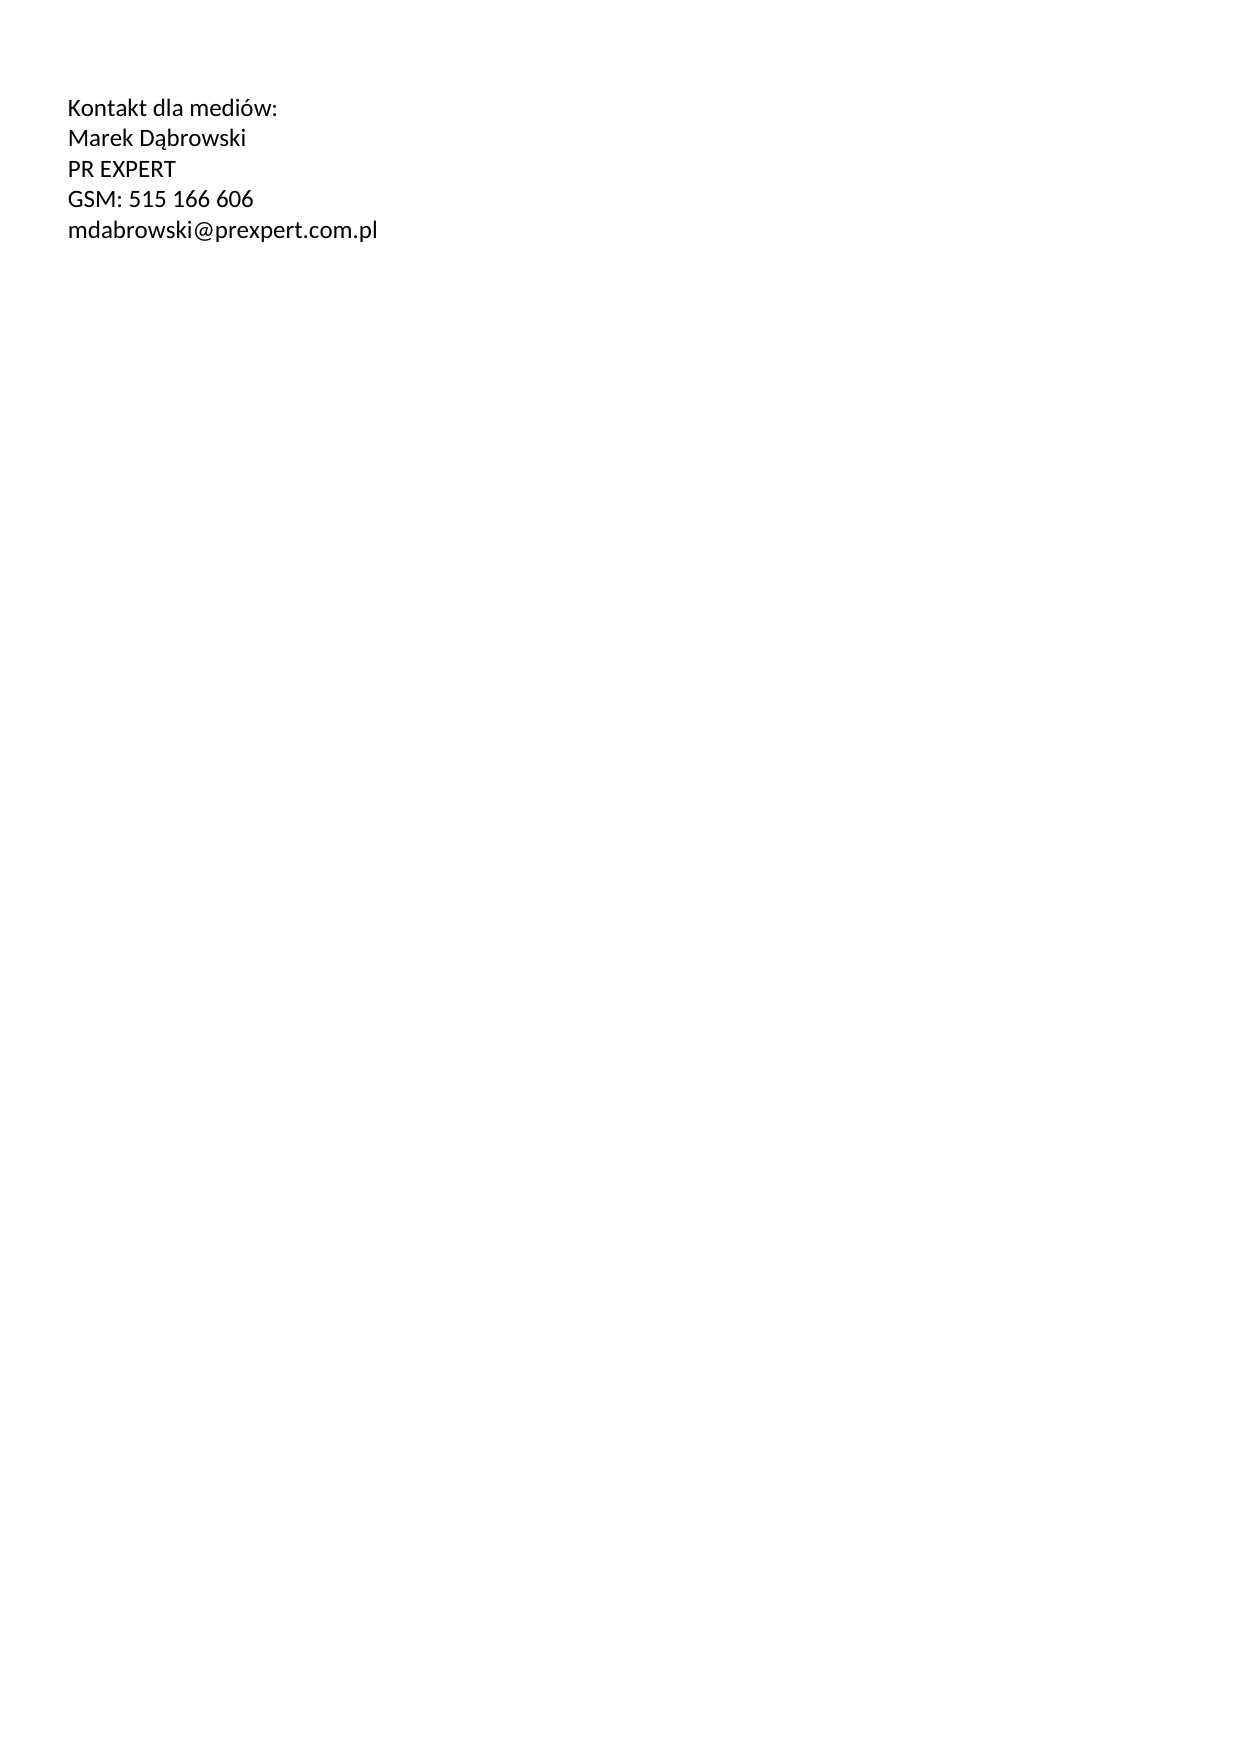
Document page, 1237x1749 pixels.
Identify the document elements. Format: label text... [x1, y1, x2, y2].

text Marek Dąbrowski [68, 122, 1169, 153]
text GSM: 515 166 606 [68, 183, 1169, 214]
text PR EXPERT [68, 153, 1169, 183]
text mdabrowski@prexpert.com.pl [68, 214, 1169, 244]
text Kontakt dla mediów: [68, 92, 1169, 122]
